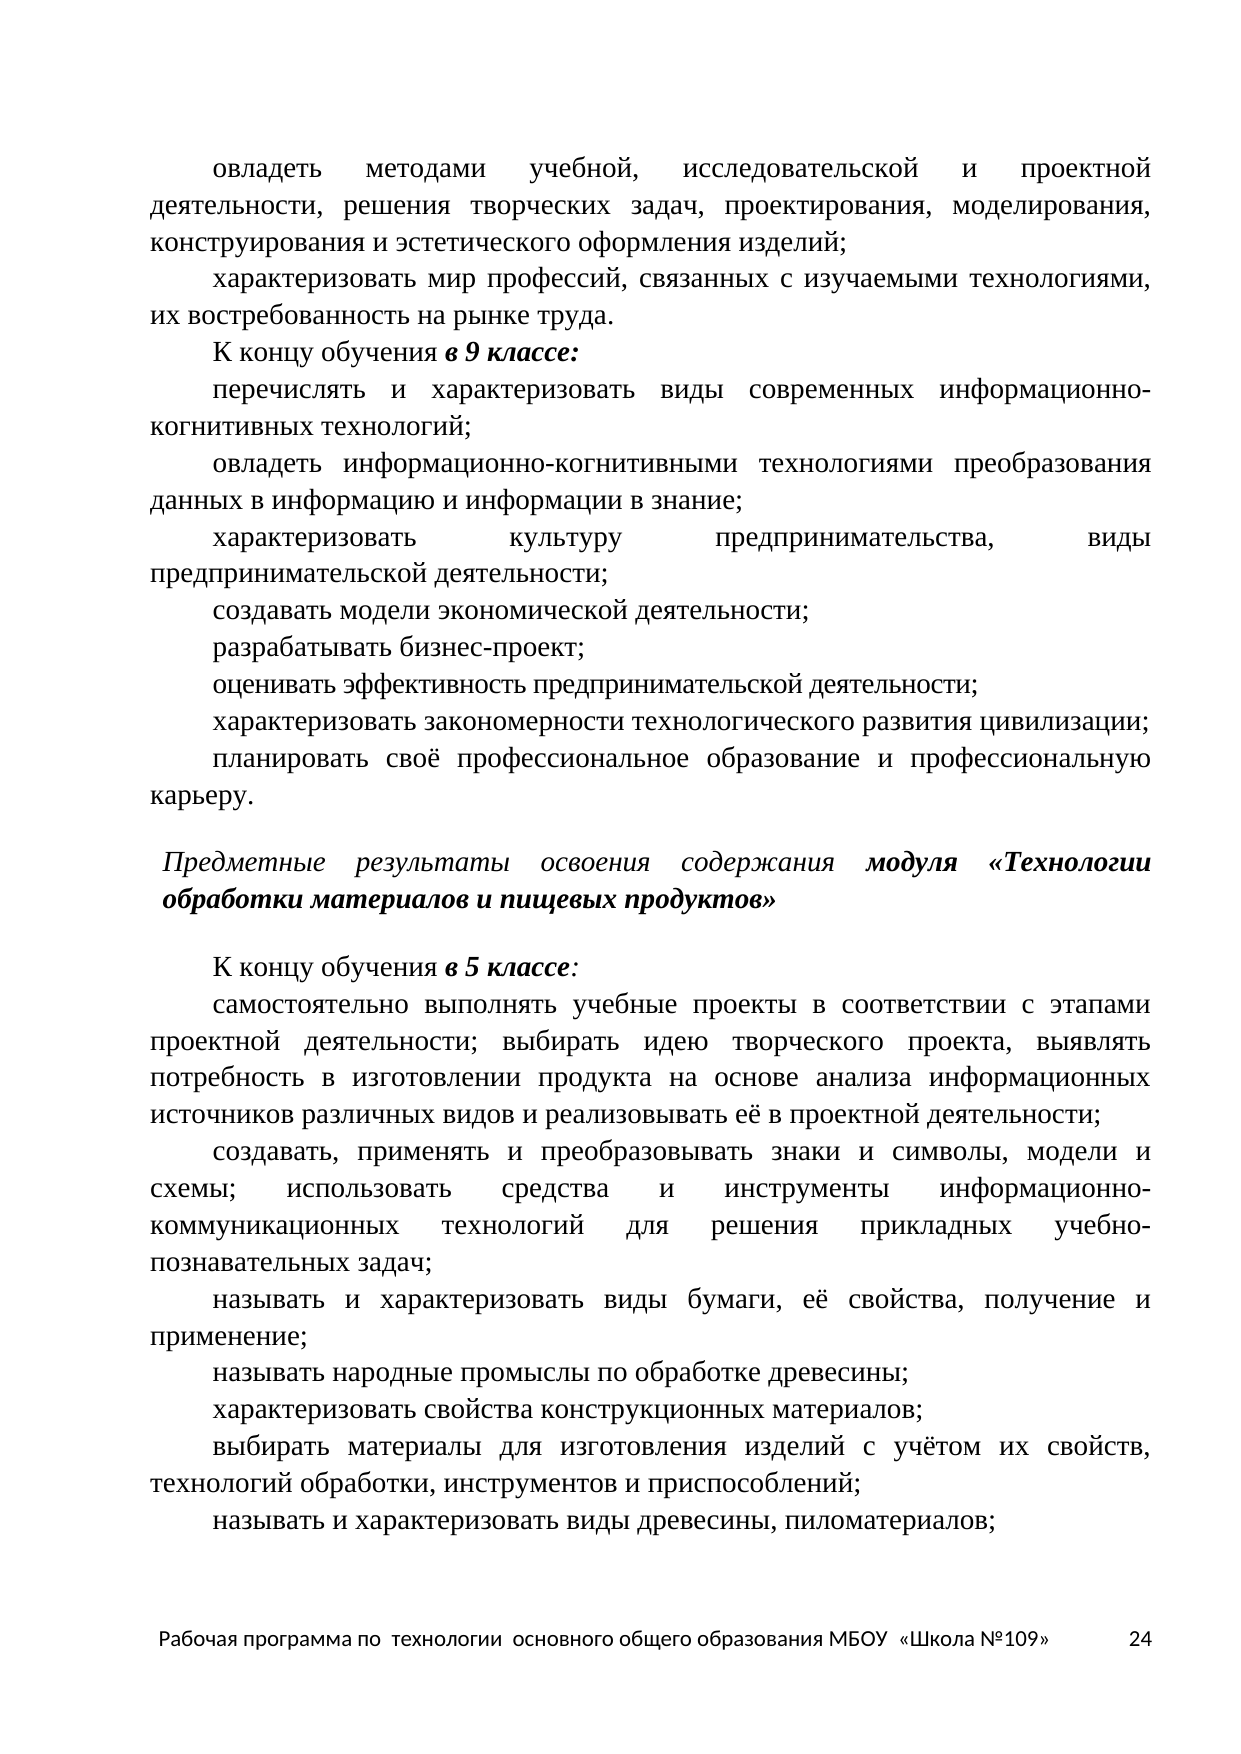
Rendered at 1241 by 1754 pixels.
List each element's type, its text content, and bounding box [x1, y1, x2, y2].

text характеризовать мир профессий, связанных с изучаемыми технологиями, их востребованность на рынке труда. [150, 261, 1152, 331]
text К концу обучения в 5 классе: [150, 949, 1152, 982]
text овладеть методами учебной, исследовательской и проектной деятельности, решения творческих задач, проектирования, моделирования, конструирования и эстетического оформления изделий; [150, 150, 1152, 257]
text выбирать материалы для изготовления изделий с учётом их свойств, технологий обработки, инструментов и приспособлений; [150, 1428, 1152, 1499]
text называть и характеризовать виды древесины, пиломатериалов; [150, 1502, 1152, 1536]
text перечислять и характеризовать виды современных информационно-когнитивных технологий; [150, 371, 1152, 442]
text К концу обучения в 9 классе: [150, 334, 1152, 368]
text оценивать эффективность предпринимательской деятельности; [150, 666, 1152, 700]
text овладеть информационно-когнитивными технологиями преобразования данных в информацию и информации в знание; [150, 445, 1152, 515]
text планировать своё профессиональное образование и профессиональную карьеру. [150, 740, 1152, 810]
text самостоятельно выполнять учебные проекты в соответствии с этапами проектной деятельности; выбирать идею творческого проекта, выявлять потребность в изготовлении продукта на основе анализа информационных источников различных видов и реализовывать её в проектной деятельности; [150, 986, 1152, 1130]
text создавать модели экономической деятельности; [150, 592, 1152, 626]
text называть народные промыслы по обработке древесины; [150, 1354, 1152, 1388]
text характеризовать закономерности технологического развития цивилизации; [150, 703, 1152, 737]
text характеризовать культуру предпринимательства, виды предпринимательской деятельности; [150, 519, 1152, 589]
text называть и характеризовать виды бумаги, её свойства, получение и применение; [150, 1281, 1152, 1351]
text Предметные результаты освоения содержания модуля «Технологии обработки материалов и пищевых продуктов» [162, 844, 1152, 915]
text создавать, применять и преобразовывать знаки и символы, модели и схемы; использовать средства и инструменты информационно-коммуникационных технологий для решения прикладных учебно-познавательных задач; [150, 1133, 1152, 1277]
text характеризовать свойства конструкционных материалов; [150, 1391, 1152, 1425]
text разрабатывать бизнес-проект; [150, 629, 1152, 663]
